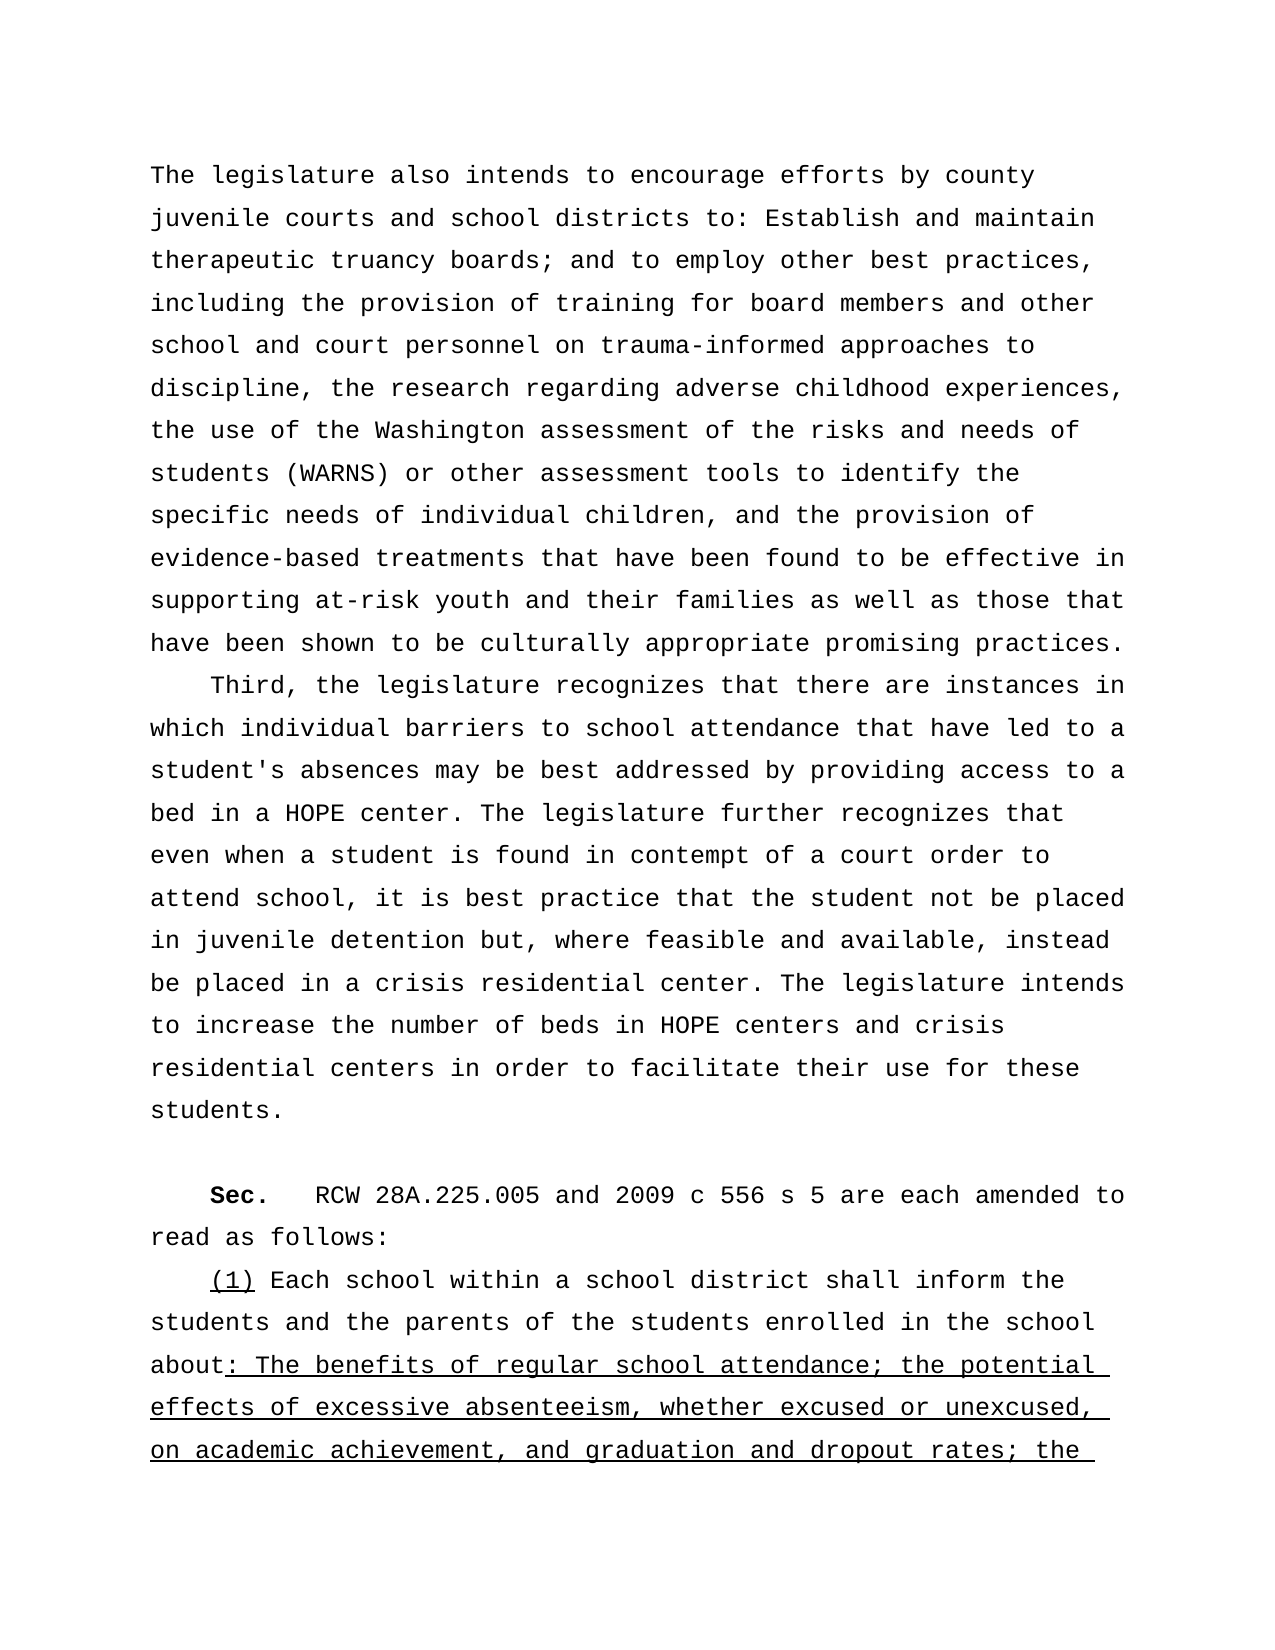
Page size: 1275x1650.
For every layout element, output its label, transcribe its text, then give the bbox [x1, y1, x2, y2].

text Third, the legislature recognizes that there are instances in which individual barriers to school attendance that have led to a student's absences may be best addressed by providing access to a bed in a HOPE center. The legislature further recognizes that even when a student is found in contempt of a court order to attend school, it is best practice that the student not be placed in juvenile detention but, where feasible and available, instead be placed in a crisis residential center. The legislature intends to increase the number of beds in HOPE centers and crisis residential centers in order to facilitate their use for these students. [150, 660, 1125, 1127]
text Sec. RCW 28A.225.005 and 2009 c 556 s 5 are each amended to read as follows: [150, 1169, 1125, 1254]
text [150, 150, 1125, 660]
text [150, 1254, 1125, 1467]
